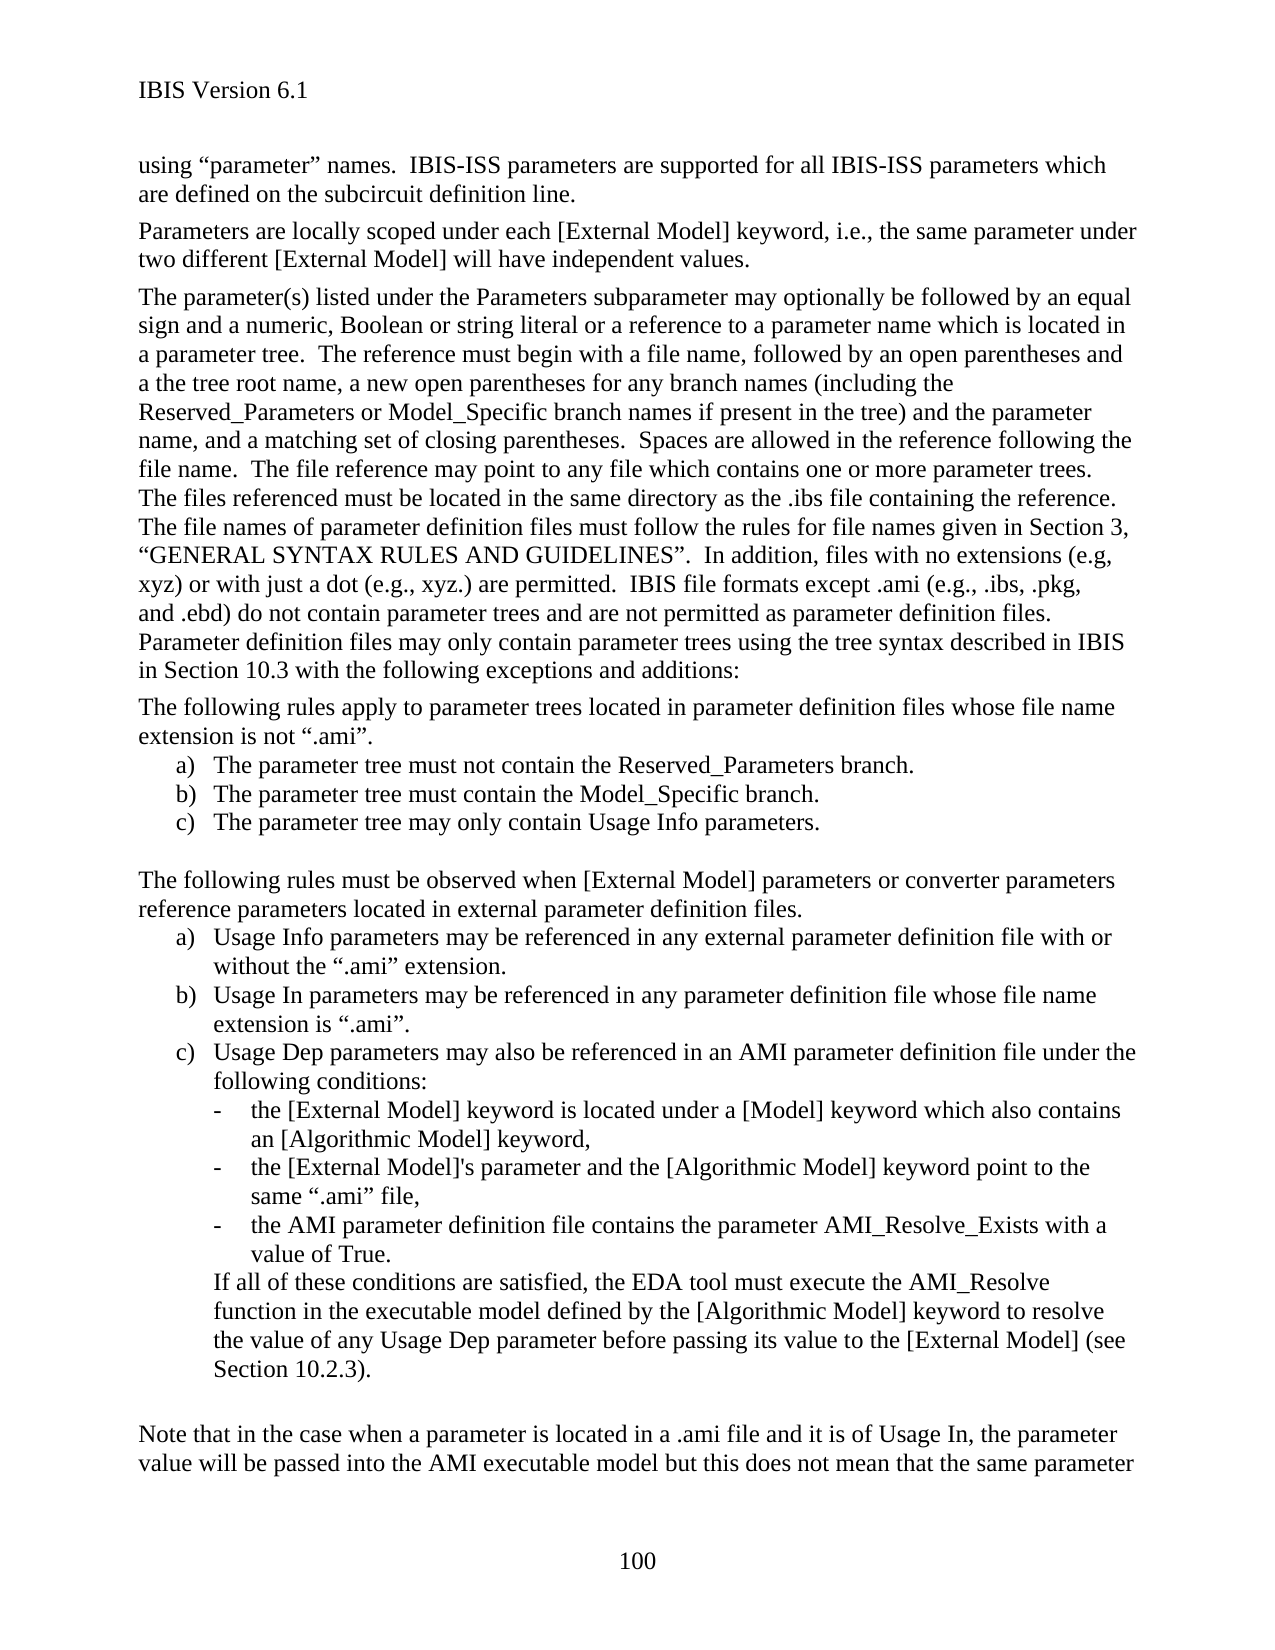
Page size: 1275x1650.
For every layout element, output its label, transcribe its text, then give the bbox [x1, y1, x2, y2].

list the AMI parameter definition file contains the parameter AMI_Resolve_Exists with a value of True. [213, 1210, 1137, 1267]
list The parameter tree must not contain the Reserved_Parameters branch. [176, 750, 1137, 779]
text The following rules must be observed when [External Model] parameters or converter parameters reference parameters located in external parameter definition files. [138, 865, 1137, 922]
list the [External Model] keyword is located under a [Model] keyword which also contains an [Algorithmic Model] keyword, [213, 1095, 1137, 1152]
list the [External Model]'s parameter and the [Algorithmic Model] keyword point to the same “.ami” file, [213, 1152, 1137, 1210]
text The parameter(s) listed under the Parameters subparameter may optionally be followed by an equal sign and a numeric, Boolean or string literal or a reference to a parameter name which is located in a parameter tree. The reference must begin with a file name, followed by an open parentheses and a the tree root name, a new open parentheses for any branch names (including the Reserved_Parameters or Model_Specific branch names if present in the tree) and the parameter name, and a matching set of closing parentheses. Spaces are allowed in the reference following the file name. The file reference may point to any file which contains one or more parameter trees. The files referenced must be located in the same directory as the .ibs file containing the reference. The file names of parameter definition files must follow the rules for file names given in Section 3, “GENERAL SYNTAX RULES AND GUIDELINES”. In addition, files with no extensions (e.g, xyz) or with just a dot (e.g., xyz.) are permitted. IBIS file formats except .ami (e.g., .ibs, .pkg, and .ebd) do not contain parameter trees and are not permitted as parameter definition files. Parameter definition files may only contain parameter trees using the tree syntax described in IBIS in Section 10.3 with the following exceptions and additions: [138, 282, 1137, 684]
text If all of these conditions are satisfied, the EDA tool must execute the AMI_Resolve function in the executable model defined by the [Algorithmic Model] keyword to resolve the value of any Usage Dep parameter before passing its value to the [External Model] (see Section 10.2.3). [213, 1267, 1137, 1382]
list Usage Dep parameters may also be referenced in an AMI parameter definition file under the following conditions: [176, 1037, 1137, 1095]
text The following rules apply to parameter trees located in parameter definition files whose file name extension is not “.ami”. [138, 692, 1137, 750]
list Usage In parameters may be referenced in any parameter definition file whose file name extension is “.ami”. [176, 980, 1137, 1037]
list The parameter tree may only contain Usage Info parameters. [176, 807, 1137, 836]
text Parameters are locally scoped under each [External Model] keyword, i.e., the same parameter under two different [External Model] will have independent values. [138, 216, 1137, 273]
list Usage Info parameters may be referenced in any external parameter definition file with or without the “.ami” extension. [176, 922, 1137, 980]
list The parameter tree must contain the Model_Specific branch. [176, 779, 1137, 807]
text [138, 1419, 1137, 1477]
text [138, 150, 1137, 207]
